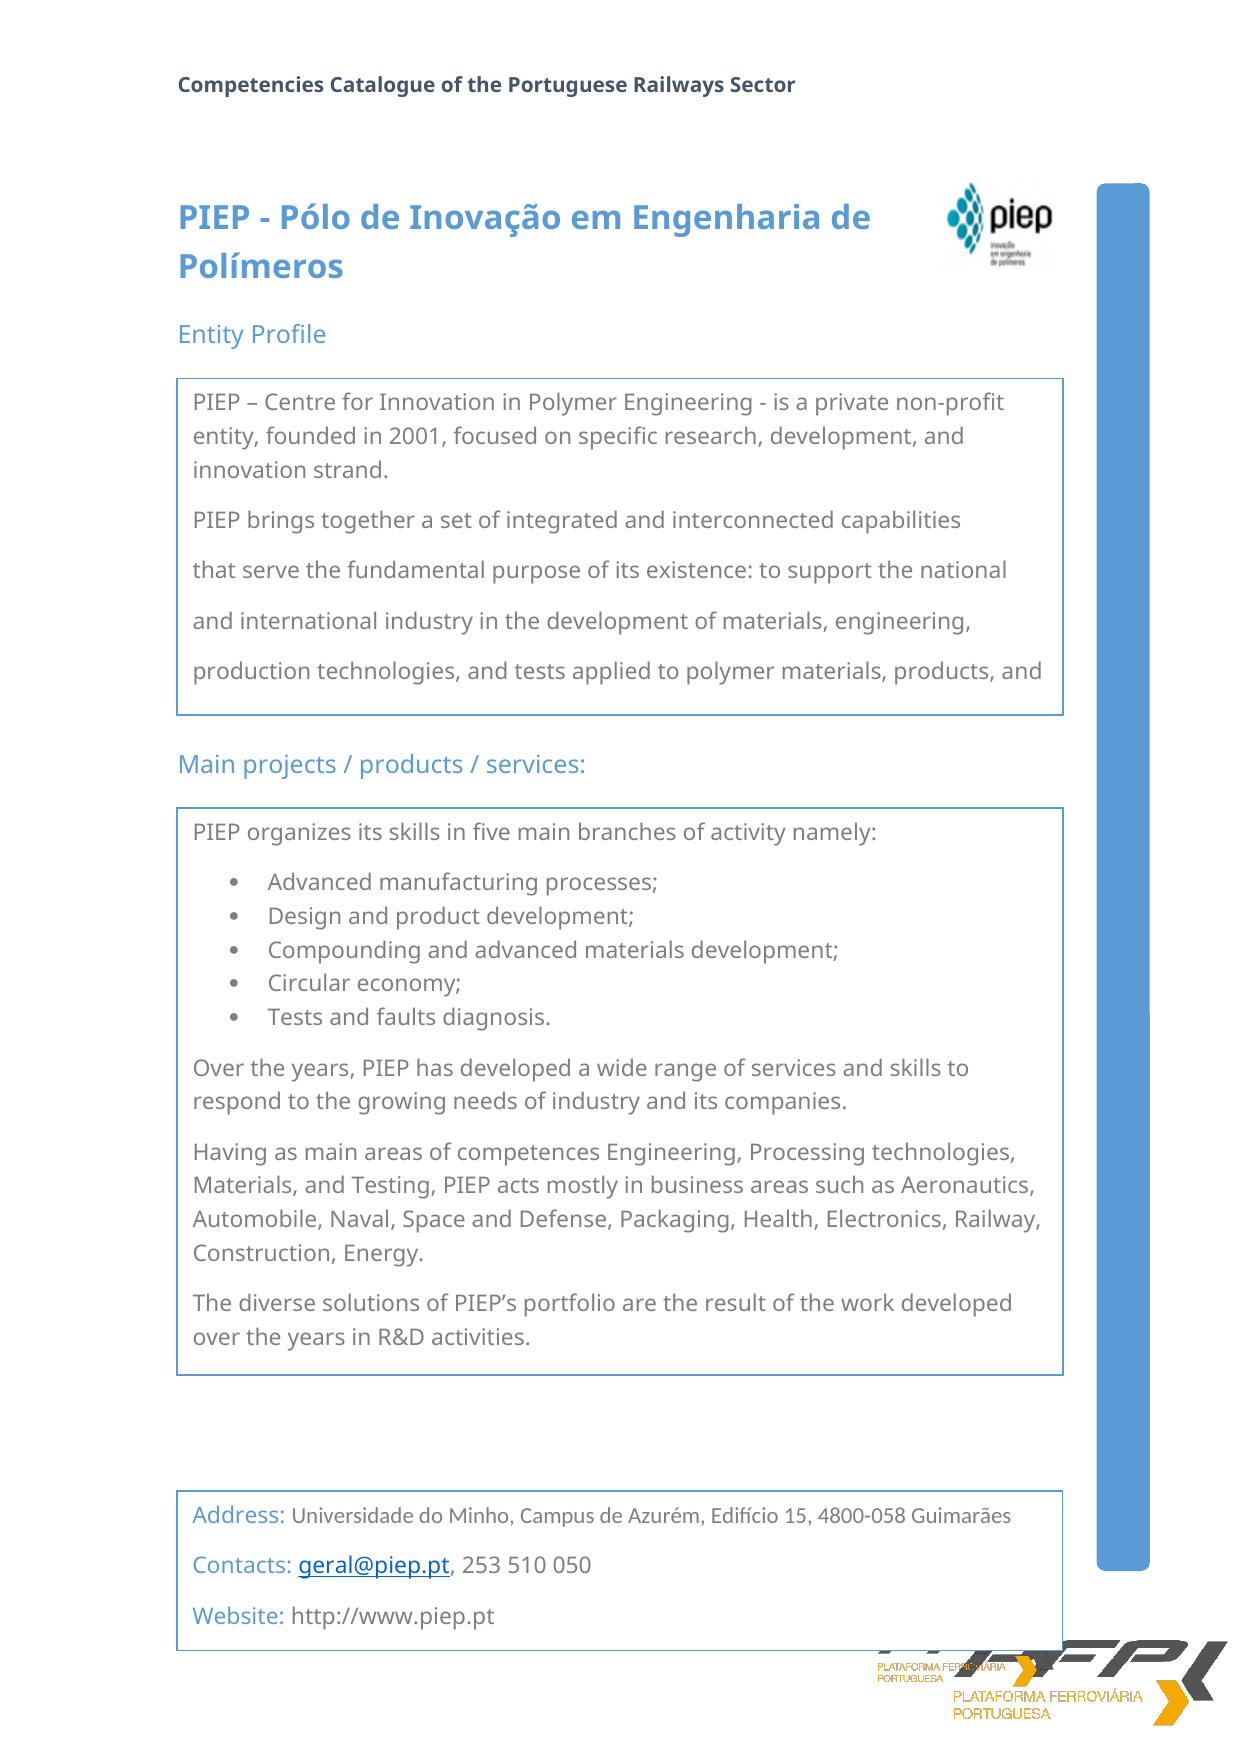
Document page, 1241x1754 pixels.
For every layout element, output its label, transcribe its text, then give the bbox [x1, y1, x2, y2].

picture [932, 177, 1066, 272]
text Entity Profile [177, 317, 1063, 351]
picture [870, 1603, 1240, 1754]
subtitle PIEP - Pólo de Inovação em Engenharia de Polímeros [177, 194, 1063, 288]
text Main projects / products / services: [177, 746, 1063, 781]
